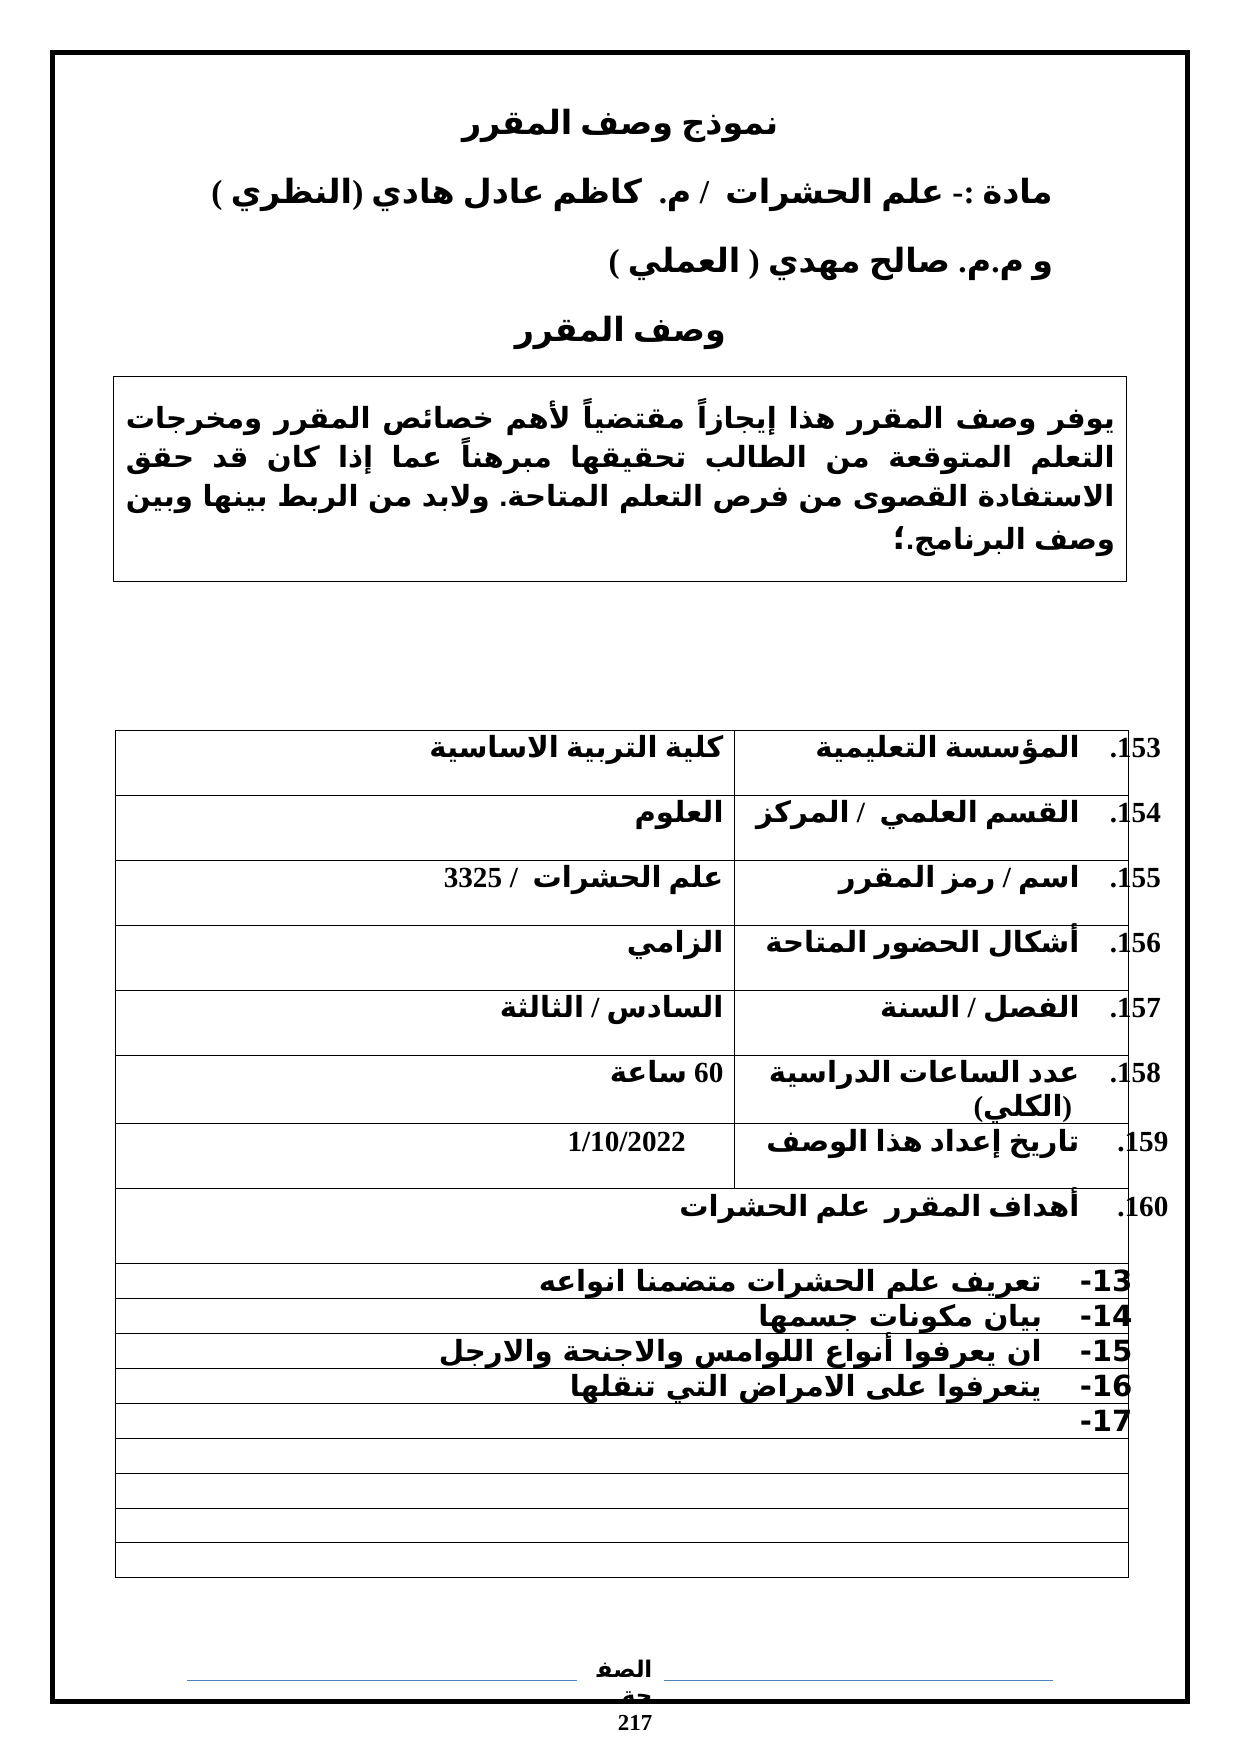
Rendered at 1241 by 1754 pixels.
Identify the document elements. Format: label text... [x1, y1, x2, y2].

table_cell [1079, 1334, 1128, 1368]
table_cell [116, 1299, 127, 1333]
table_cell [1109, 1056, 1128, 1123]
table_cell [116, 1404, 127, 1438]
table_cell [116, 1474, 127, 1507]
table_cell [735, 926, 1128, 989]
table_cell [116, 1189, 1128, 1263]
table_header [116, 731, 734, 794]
text وصف المقرر [187, 311, 1053, 349]
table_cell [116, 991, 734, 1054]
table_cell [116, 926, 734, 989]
text نموذج وصف المقرر [187, 103, 1053, 142]
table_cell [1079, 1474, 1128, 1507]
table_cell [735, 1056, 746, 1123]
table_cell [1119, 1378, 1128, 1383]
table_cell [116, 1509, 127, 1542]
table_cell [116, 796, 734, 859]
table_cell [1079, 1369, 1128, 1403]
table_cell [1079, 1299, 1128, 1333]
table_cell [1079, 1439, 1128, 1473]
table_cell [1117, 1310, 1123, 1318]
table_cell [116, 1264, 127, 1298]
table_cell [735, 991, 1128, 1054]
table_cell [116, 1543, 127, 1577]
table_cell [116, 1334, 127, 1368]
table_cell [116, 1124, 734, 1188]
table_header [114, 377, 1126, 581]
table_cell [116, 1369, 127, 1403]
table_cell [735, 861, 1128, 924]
text و م.م. صالح مهدي ( العملي ) [187, 242, 1053, 280]
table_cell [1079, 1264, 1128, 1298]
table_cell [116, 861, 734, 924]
text مادة :- علم الحشرات / م. كاظم عادل هادي (النظري ) [187, 172, 1053, 211]
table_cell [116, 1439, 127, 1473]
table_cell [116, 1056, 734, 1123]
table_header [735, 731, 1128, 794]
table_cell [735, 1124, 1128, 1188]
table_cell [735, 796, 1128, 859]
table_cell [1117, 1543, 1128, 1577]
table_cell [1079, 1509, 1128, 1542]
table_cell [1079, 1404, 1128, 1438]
